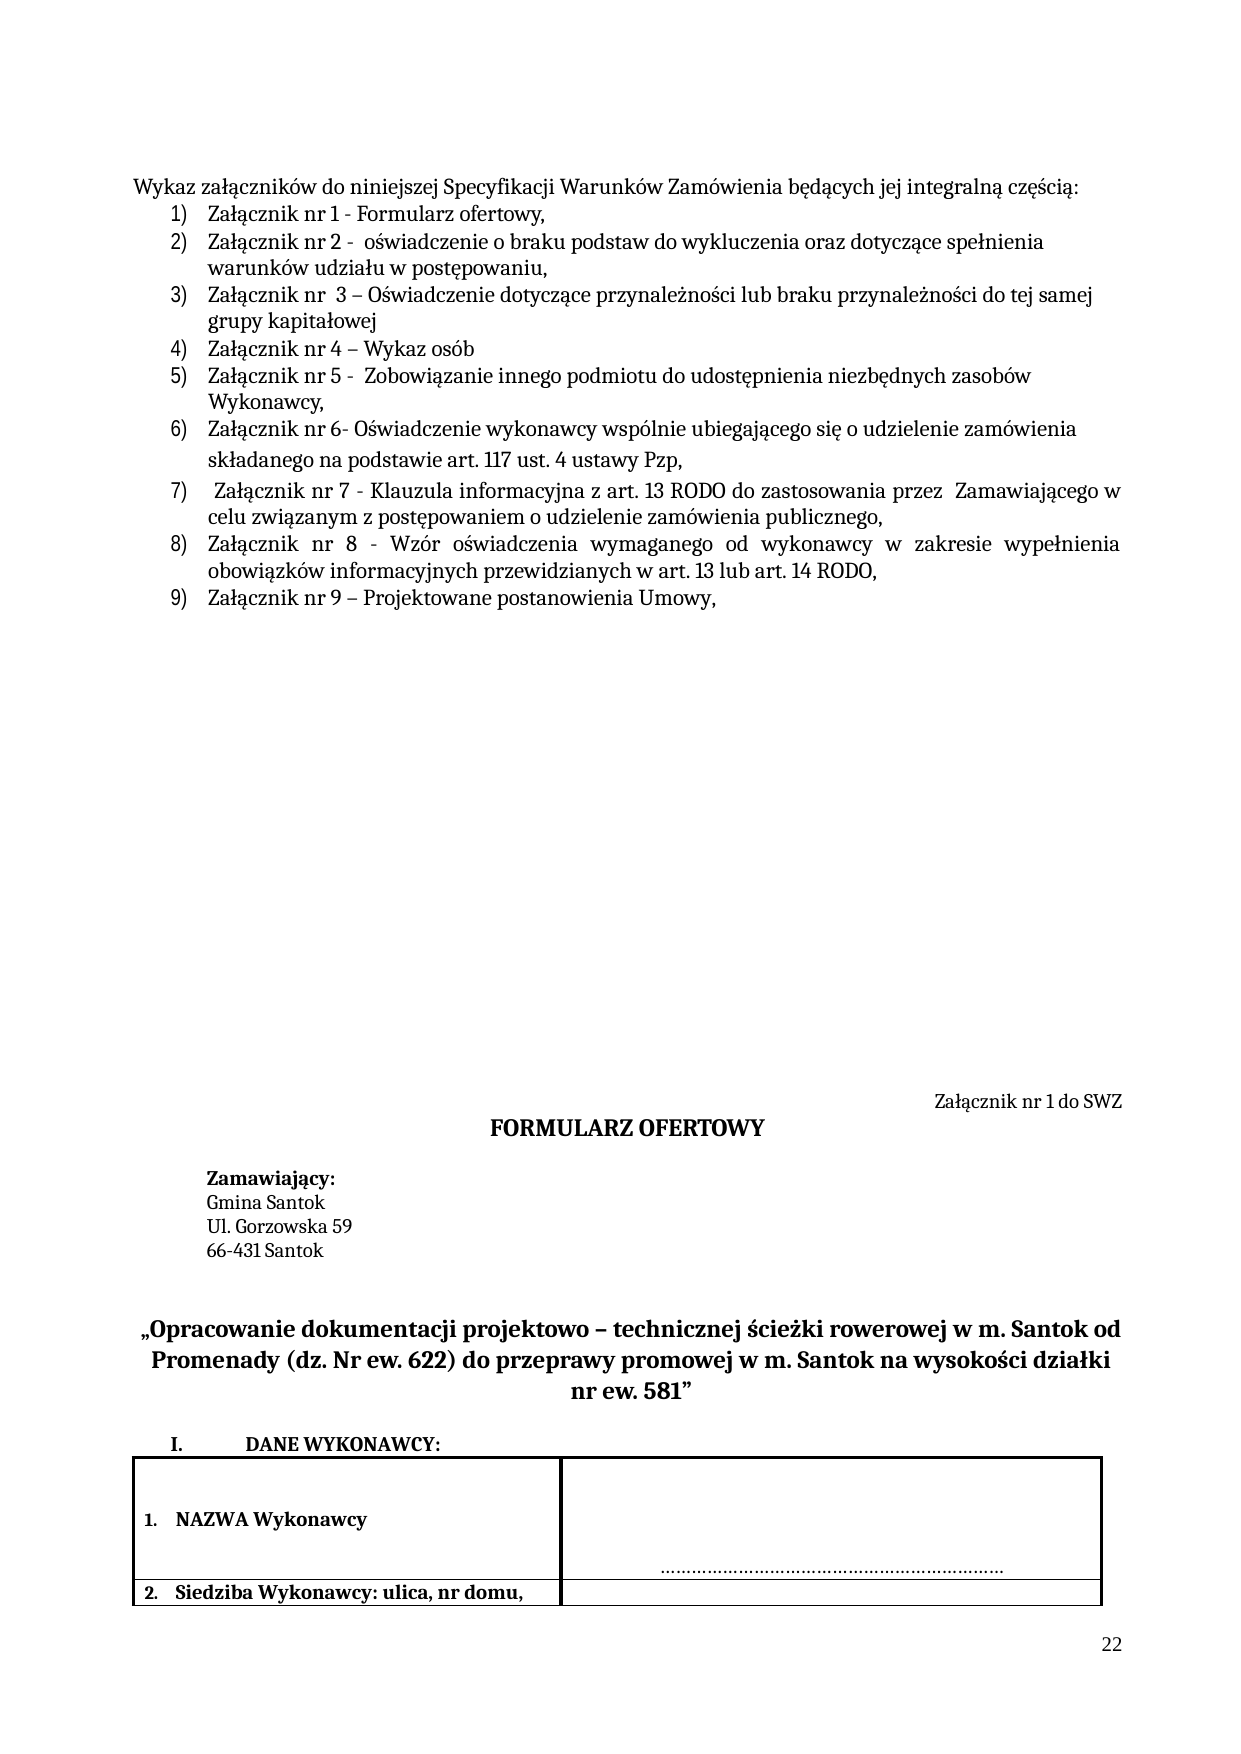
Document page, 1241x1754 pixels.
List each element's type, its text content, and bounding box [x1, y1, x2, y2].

list Załącznik nr 8 - Wzór oświadczenia wymaganego od wykonawcy w zakresie wypełnienia obowiązków informacyjnych przewidzianych w art. 13 lub art. 14 RODO, [170, 530, 1122, 584]
text 66-431 Santok [133, 1239, 1122, 1263]
text Zamawiający: [133, 1167, 1122, 1191]
text Załącznik nr 1 do SWZ [133, 1090, 1122, 1114]
list Załącznik nr 9 – Projektowane postanowienia Umowy, [170, 584, 1122, 611]
list DANE WYKONAWCY: [170, 1432, 1122, 1456]
list Załącznik nr 1 - Formularz ofertowy, [170, 200, 1122, 228]
text Ul. Gorzowska 59 [133, 1215, 1122, 1239]
list Załącznik nr 2 - oświadczenie o braku podstaw do wykluczenia oraz dotyczące spełnienia warunków udziału w postępowaniu, [170, 228, 1122, 281]
text „Opracowanie dokumentacji projektowo – technicznej ścieżki rowerowej w m. Santok od Promenady (dz. Nr ew. 622) do przeprawy promowej w m. Santok na wysokości działki nr ew. 581” [140, 1314, 1122, 1405]
list Załącznik nr 4 – Wykaz osób [170, 335, 1122, 362]
list Załącznik nr 3 – Oświadczenie dotyczące przynależności lub braku przynależności do tej samej grupy kapitałowej [170, 281, 1122, 335]
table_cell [135, 1580, 559, 1605]
table_header ………………………………………………………… [563, 1459, 1100, 1579]
text FORMULARZ OFERTOWY [133, 1114, 1122, 1143]
text Wykaz załączników do niniejszej Specyfikacji Warunków Zamówienia będących jej integralną częścią: [133, 174, 1122, 200]
list Załącznik nr 7 - Klauzula informacyjna z art. 13 RODO do zastosowania przez Zamawiającego w celu związanym z postępowaniem o udzielenie zamówienia publicznego, [170, 477, 1122, 530]
text Gmina Santok [133, 1191, 1122, 1215]
table_header NAZWA Wykonawcy [135, 1459, 559, 1579]
list Załącznik nr 5 - Zobowiązanie innego podmiotu do udostępnienia niezbędnych zasobów Wykonawcy, [170, 362, 1122, 415]
list Załącznik nr 6- Oświadczenie wykonawcy wspólnie ubiegającego się o udzielenie zamówienia składanego na podstawie art. 117 ust. 4 ustawy Pzp, [170, 415, 1122, 473]
table_cell [563, 1580, 1100, 1605]
